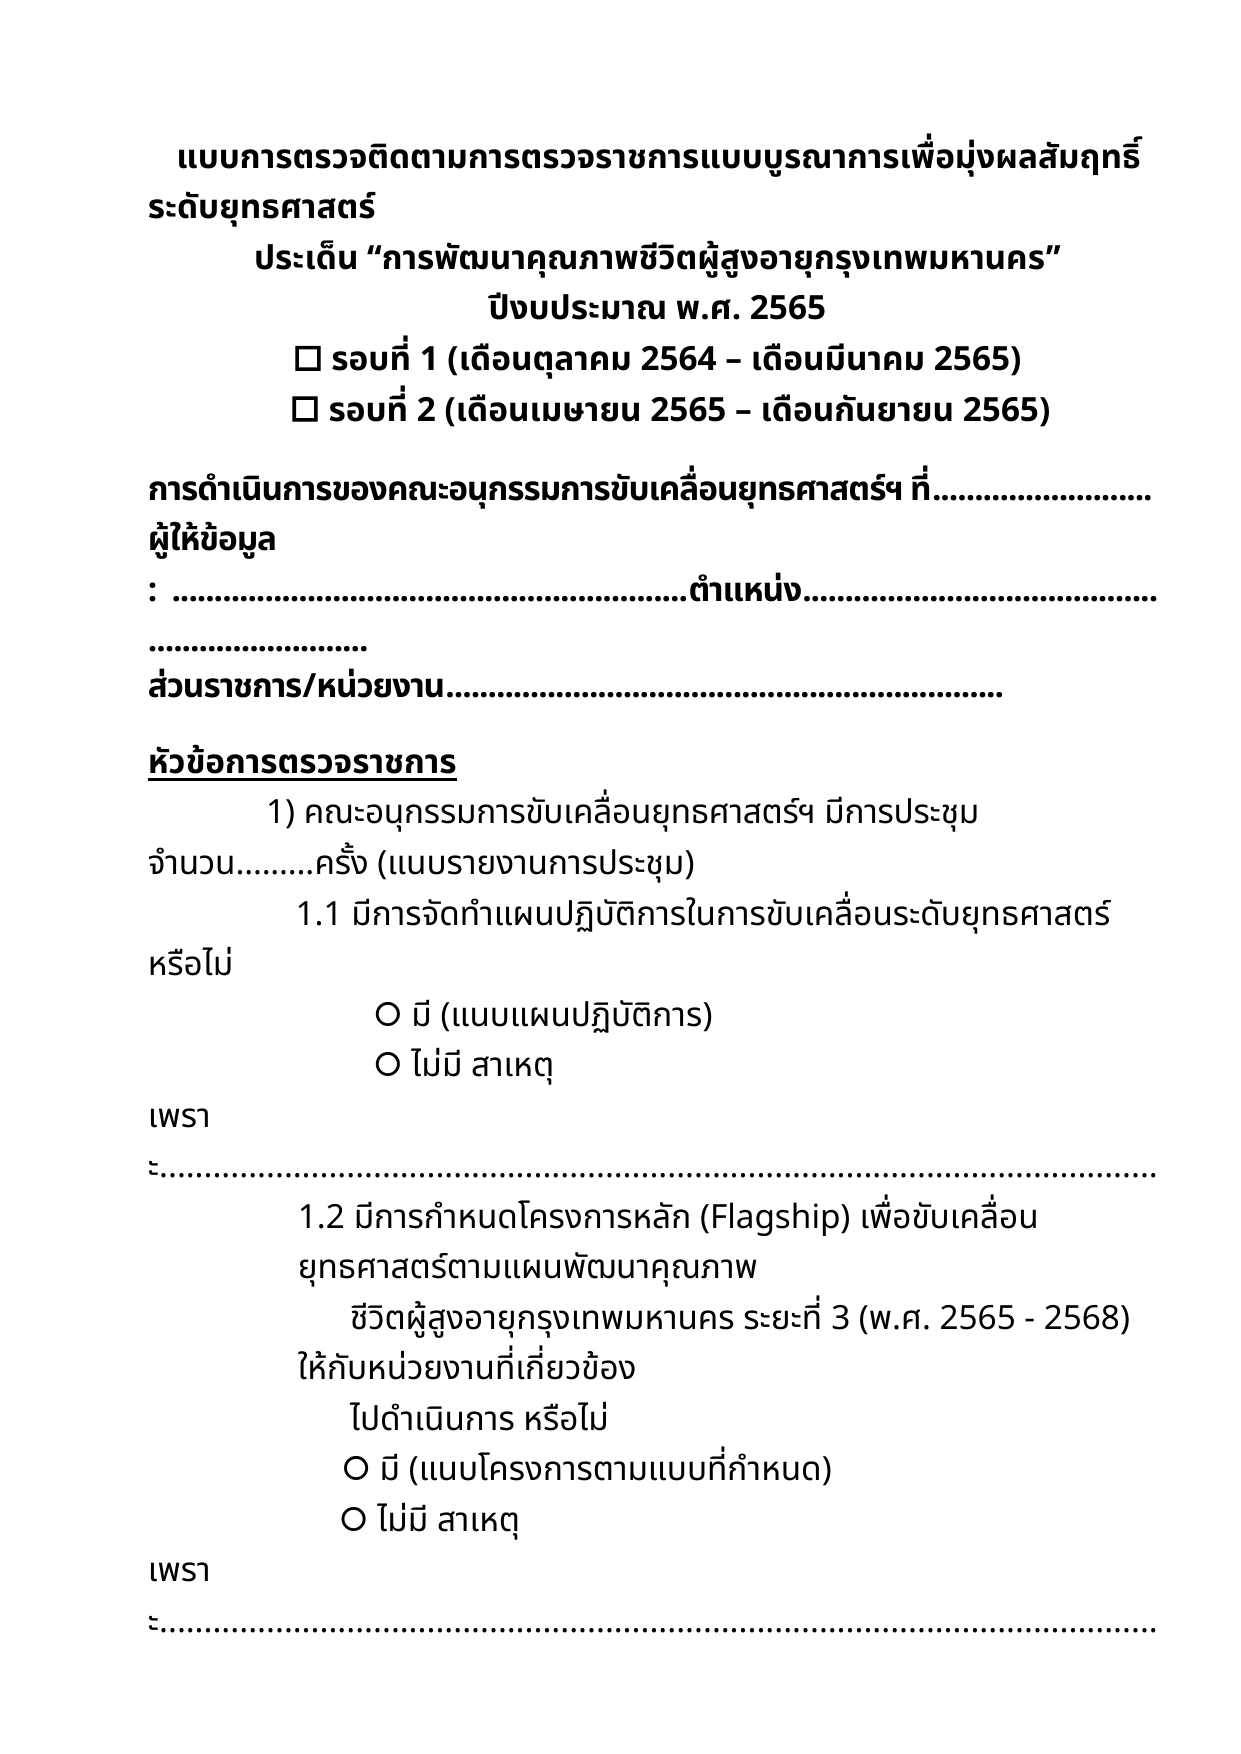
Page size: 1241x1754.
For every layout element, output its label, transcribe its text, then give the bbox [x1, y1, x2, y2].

text แบบการตรวจติดตามการตรวจราชการแบบบูรณาการเพื่อมุ่งผลสัมฤทธิ์ ระดับยุทธศาสตร์ [148, 133, 1166, 234]
text ผู้ให้ข้อมูล : .............................................................ตำแหน่ง.................................................................... [148, 515, 1166, 662]
text รอบที่ 1 (เดือนตุลาคม 2564 – เดือนมีนาคม 2565) [148, 335, 1166, 385]
text 1.2 มีการกำหนดโครงการหลัก (Flagship) เพื่อขับเคลื่อนยุทธศาสตร์ตามแผนพัฒนาคุณภาพ [298, 1193, 1166, 1294]
text 1.1 มีการจัดทำแผนปฏิบัติการในการขับเคลื่อนระดับยุทธศาสตร์ หรือไม่ [148, 889, 1166, 991]
text ส่วนราชการ/หน่วยงาน.................................................................. [148, 662, 1166, 712]
text หัวข้อการตรวจราชการ [148, 738, 1166, 788]
text ปีงบประมาณ พ.ศ. 2565 [148, 284, 1166, 335]
text มี (แนบโครงการตามแบบที่กำหนด) [298, 1445, 1166, 1496]
text ประเด็น “การพัฒนาคุณภาพชีวิตผู้สูงอายุกรุงเทพมหานคร” [148, 234, 1166, 284]
text การดำเนินการของคณะอนุกรรมการขับเคลื่อนยุทธศาสตร์ฯ ที่.......................... [148, 464, 1166, 515]
text ไม่มี สาเหตุเพราะ................................................................................................................ [148, 1496, 1166, 1647]
text ชีวิตผู้สูงอายุกรุงเทพมหานคร ระยะที่ 3 (พ.ศ. 2565 - 2568) ให้กับหน่วยงานที่เกี่ยวข้อง [298, 1294, 1166, 1395]
text ไปดำเนินการ หรือไม่ [298, 1395, 1166, 1445]
text 1) คณะอนุกรรมการขับเคลื่อนยุทธศาสตร์ฯ มีการประชุม จำนวน.........ครั้ง (แนบรายงานการประชุม) [148, 788, 1166, 889]
text ไม่มี สาเหตุเพราะ................................................................................................................ [148, 1041, 1166, 1193]
text รอบที่ 2 (เดือนเมษายน 2565 – เดือนกันยายน 2565) [148, 385, 1166, 436]
text มี (แนบแผนปฏิบัติการ) [148, 991, 1166, 1041]
